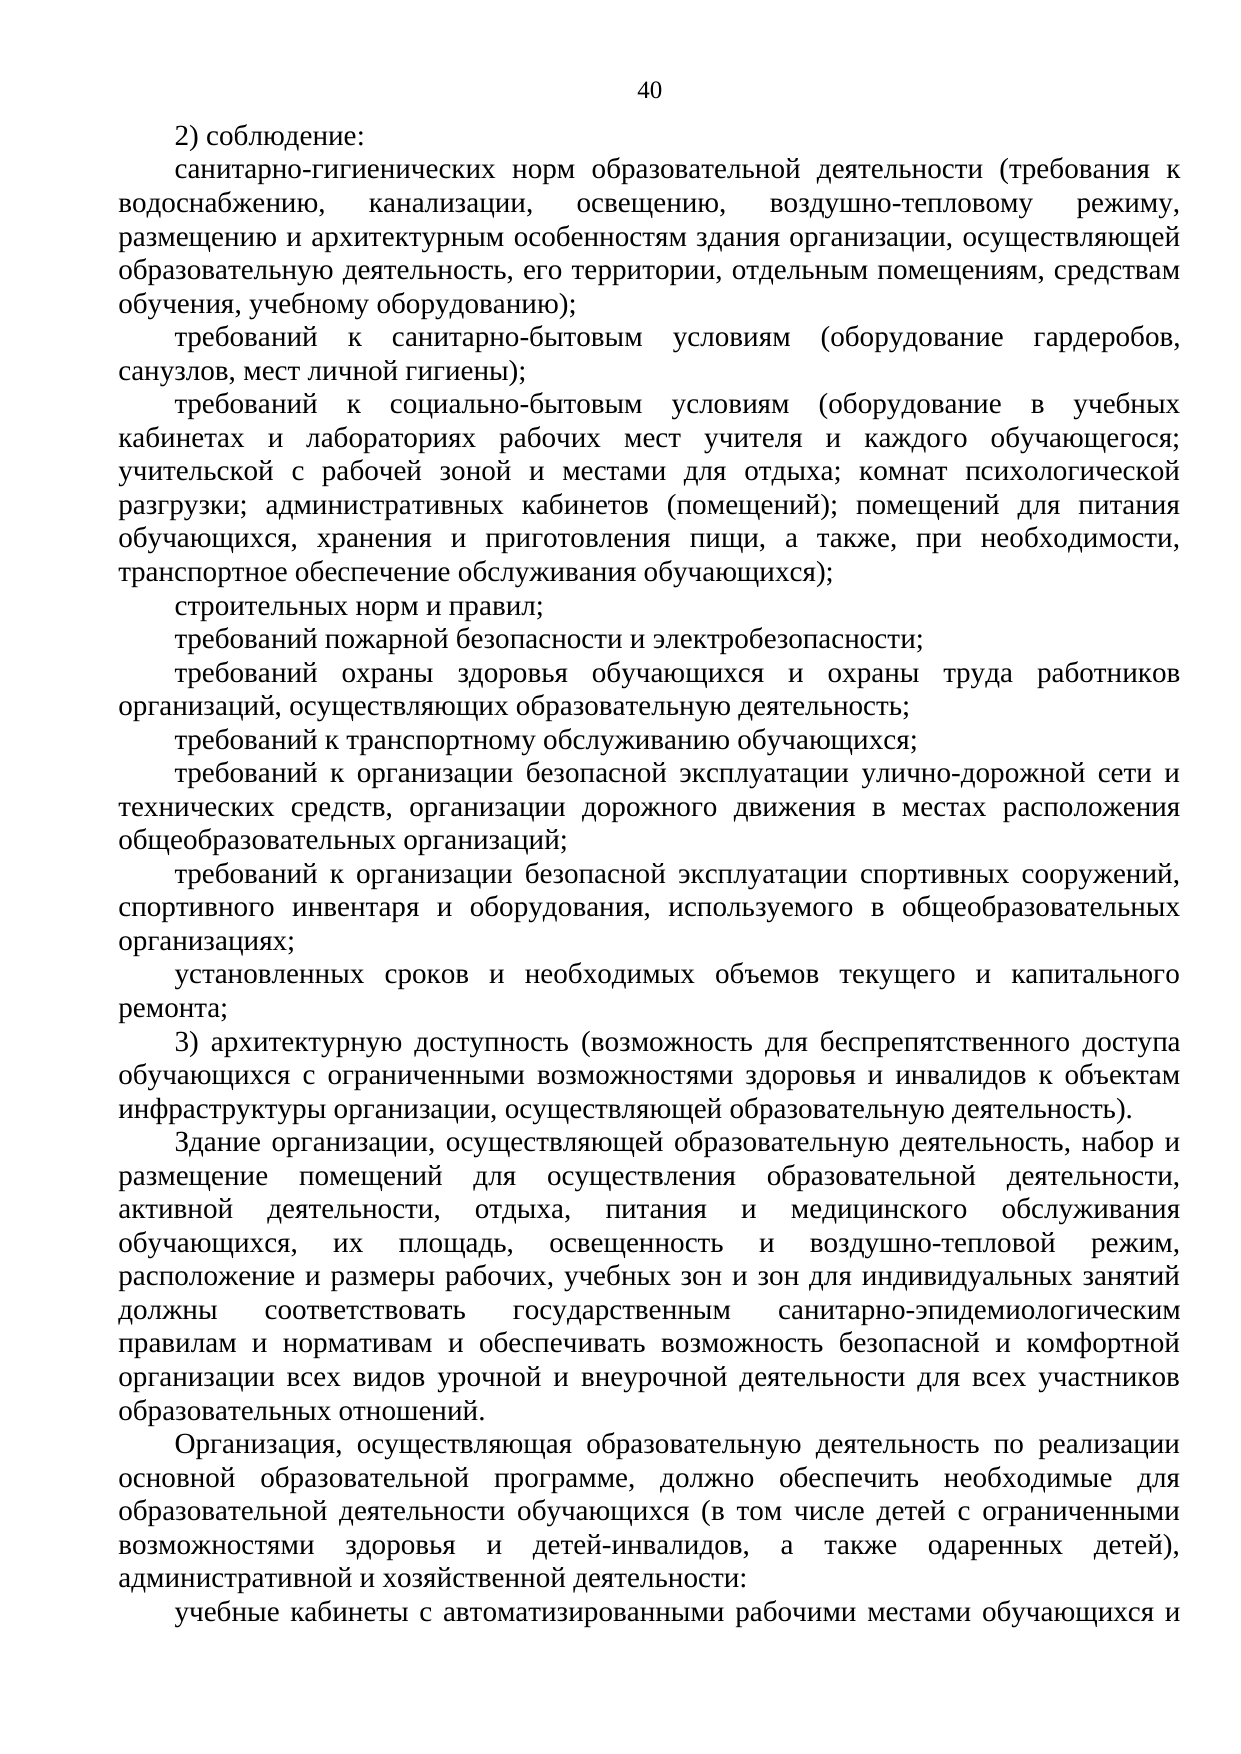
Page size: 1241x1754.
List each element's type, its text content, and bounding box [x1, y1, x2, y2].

text 2) соблюдение: [118, 118, 1181, 152]
text 3) архитектурную доступность (возможность для беспрепятственного доступа обучающихся с ограниченными возможностями здоровья и инвалидов к объектам инфраструктуры организации, осуществляющей образовательную деятельность). [118, 1024, 1181, 1124]
text установленных сроков и необходимых объемов текущего и капитального ремонта; [118, 957, 1181, 1024]
text требований пожарной безопасности и электробезопасности; [118, 621, 1181, 655]
text требований к организации безопасной эксплуатации спортивных сооружений, спортивного инвентаря и оборудования, используемого в общеобразовательных организациях; [118, 856, 1181, 957]
text требований к организации безопасной эксплуатации улично-дорожной сети и технических средств, организации дорожного движения в местах расположения общеобразовательных организаций; [118, 755, 1181, 856]
text Организация, осуществляющая образовательную деятельность по реализации основной образовательной программе, должно обеспечить необходимые для образовательной деятельности обучающихся (в том числе детей с ограниченными возможностями здоровья и детей-инвалидов, а также одаренных детей), административной и хозяйственной деятельности: [118, 1426, 1181, 1594]
text требований к социально-бытовым условиям (оборудование в учебных кабинетах и лабораториях рабочих мест учителя и каждого обучающегося; учительской с рабочей зоной и местами для отдыха; комнат психологической разгрузки; административных кабинетов (помещений); помещений для питания обучающихся, хранения и приготовления пищи, а также, при необходимости, транспортное обеспечение обслуживания обучающихся); [118, 386, 1181, 588]
text Здание организации, осуществляющей образовательную деятельность, набор и размещение помещений для осуществления образовательной деятельности, активной деятельности, отдыха, питания и медицинского обслуживания обучающихся, их площадь, освещенность и воздушно-тепловой режим, расположение и размеры рабочих, учебных зон и зон для индивидуальных занятий должны соответствовать государственным санитарно-эпидемиологическим правилам и нормативам и обеспечивать возможность безопасной и комфортной организации всех видов урочной и внеурочной деятельности для всех участников образовательных отношений. [118, 1124, 1181, 1426]
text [118, 1594, 1181, 1627]
text требований к транспортному обслуживанию обучающихся; [118, 722, 1181, 755]
text требований к санитарно-бытовым условиям (оборудование гардеробов, санузлов, мест личной гигиены); [118, 319, 1181, 386]
text требований охраны здоровья обучающихся и охраны труда работников организаций, осуществляющих образовательную деятельность; [118, 655, 1181, 722]
text санитарно-гигиенических норм образовательной деятельности (требования к водоснабжению, канализации, освещению, воздушно-тепловому режиму, размещению и архитектурным особенностям здания организации, осуществляющей образовательную деятельность, его территории, отдельным помещениям, средствам обучения, учебному оборудованию); [118, 152, 1181, 319]
text строительных норм и правил; [118, 588, 1181, 621]
